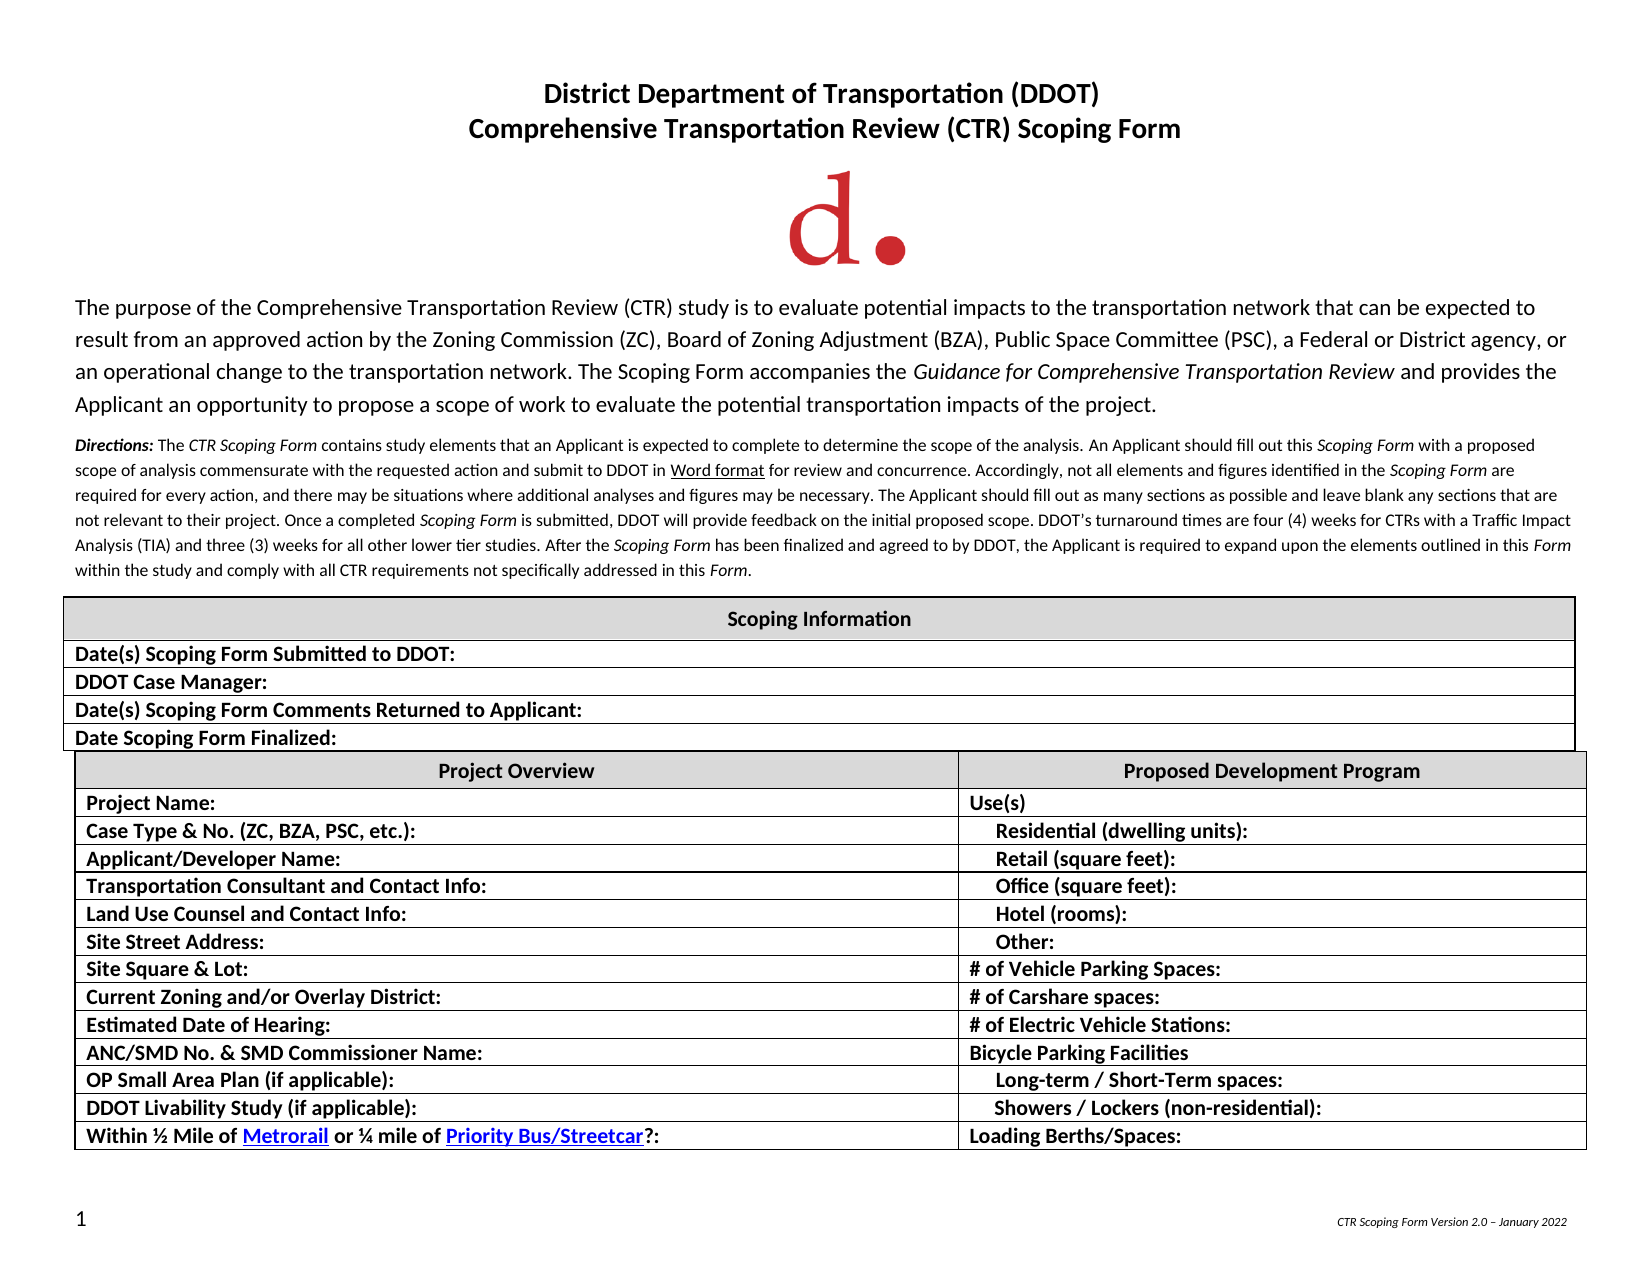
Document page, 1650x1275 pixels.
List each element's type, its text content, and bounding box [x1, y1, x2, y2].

table_cell # of Vehicle Parking Spaces: [959, 956, 1586, 982]
table_cell # of Electric Vehicle Stations: [959, 1011, 1586, 1038]
table_cell DDOT Livability Study (if applicable): [76, 1094, 958, 1121]
table_cell Site Square & Lot: [76, 956, 958, 982]
table_cell Loading Berths/Spaces: [959, 1122, 1586, 1148]
table_cell Bicycle Parking Facilities [959, 1039, 1586, 1065]
table_cell Residential (dwelling units): [959, 817, 1586, 844]
table_cell Site Street Address: [76, 928, 958, 954]
table_cell ANC/SMD No. & SMD Commissioner Name: [76, 1039, 958, 1065]
table_cell Estimated Date of Hearing: [76, 1011, 958, 1038]
table_cell Project Name: [76, 789, 958, 816]
picture [784, 169, 908, 268]
table_cell Transportation Consultant and Contact Info: [76, 873, 958, 899]
table_cell # of Carshare spaces: [959, 983, 1586, 1010]
text Directions: The CTR Scoping Form contains study elements that an Applicant is expected to complete to determine the scope of the analysis. An Applicant should fill out this Scoping Form with a proposed scope of analysis commensurate with the requested action and submit to DDOT in Word format for review and concurrence. Accordingly, not all elements and figures identified in the Scoping Form are required for every action, and there may be situations where additional analyses and figures may be necessary. The Applicant should fill out as many sections as possible and leave blank any sections that are not relevant to their project. Once a completed Scoping Form is submitted, DDOT will provide feedback on the initial proposed scope. DDOT’s turnaround times are four (4) weeks for CTRs with a Traffic Impact Analysis (TIA) and three (3) weeks for all other lower tier studies. After the Scoping Form has been finalized and agreed to by DDOT, the Applicant is required to expand upon the elements outlined in this Form within the study and comply with all CTR requirements not specifically addressed in this Form. [75, 434, 1575, 581]
table_cell Applicant/Developer Name: [76, 845, 958, 871]
table_cell Date(s) Scoping Form Comments Returned to Applicant: [64, 696, 1574, 723]
table_cell Land Use Counsel and Contact Info: [76, 900, 958, 927]
table_cell Date(s) Scoping Form Submitted to DDOT: [64, 641, 1574, 667]
table_cell Retail (square feet): [959, 845, 1586, 871]
table_cell Hotel (rooms): [959, 900, 1586, 927]
text The purpose of the Comprehensive Transportation Review (CTR) study is to evaluate potential impacts to the transportation network that can be expected to result from an approved action by the Zoning Commission (ZC), Board of Zoning Adjustment (BZA), Public Space Committee (PSC), a Federal or District agency, or an operational change to the transportation network. The Scoping Form accompanies the Guidance for Comprehensive Transportation Review and provides the Applicant an opportunity to propose a scope of work to evaluate the potential transportation impacts of the project. [75, 293, 1575, 418]
table_header Project Overview [76, 752, 958, 788]
table_cell OP Small Area Plan (if applicable): [76, 1066, 958, 1093]
table_cell Within ½ Mile of Metrorail or ¼ mile of Priority Bus/Streetcar?: [76, 1122, 958, 1148]
table_cell Case Type & No. (ZC, BZA, PSC, etc.): [76, 817, 958, 844]
table_header Proposed Development Program [959, 752, 1586, 788]
table_header Scoping Information [64, 598, 1574, 639]
table_cell Office (square feet): [959, 873, 1586, 899]
table_cell Use(s) [959, 789, 1586, 816]
text District Department of Transportation (DDOT) Comprehensive Transportation Review (CTR) Scoping Form [75, 75, 1575, 146]
table_cell Current Zoning and/or Overlay District: [76, 983, 958, 1010]
table_cell Other: [959, 928, 1586, 954]
table_cell Long-term / Short-Term spaces: [959, 1066, 1586, 1093]
table_cell Showers / Lockers (non-residential): [959, 1094, 1586, 1121]
table_cell DDOT Case Manager: [64, 668, 1574, 695]
table_cell Date Scoping Form Finalized: [64, 724, 1574, 750]
